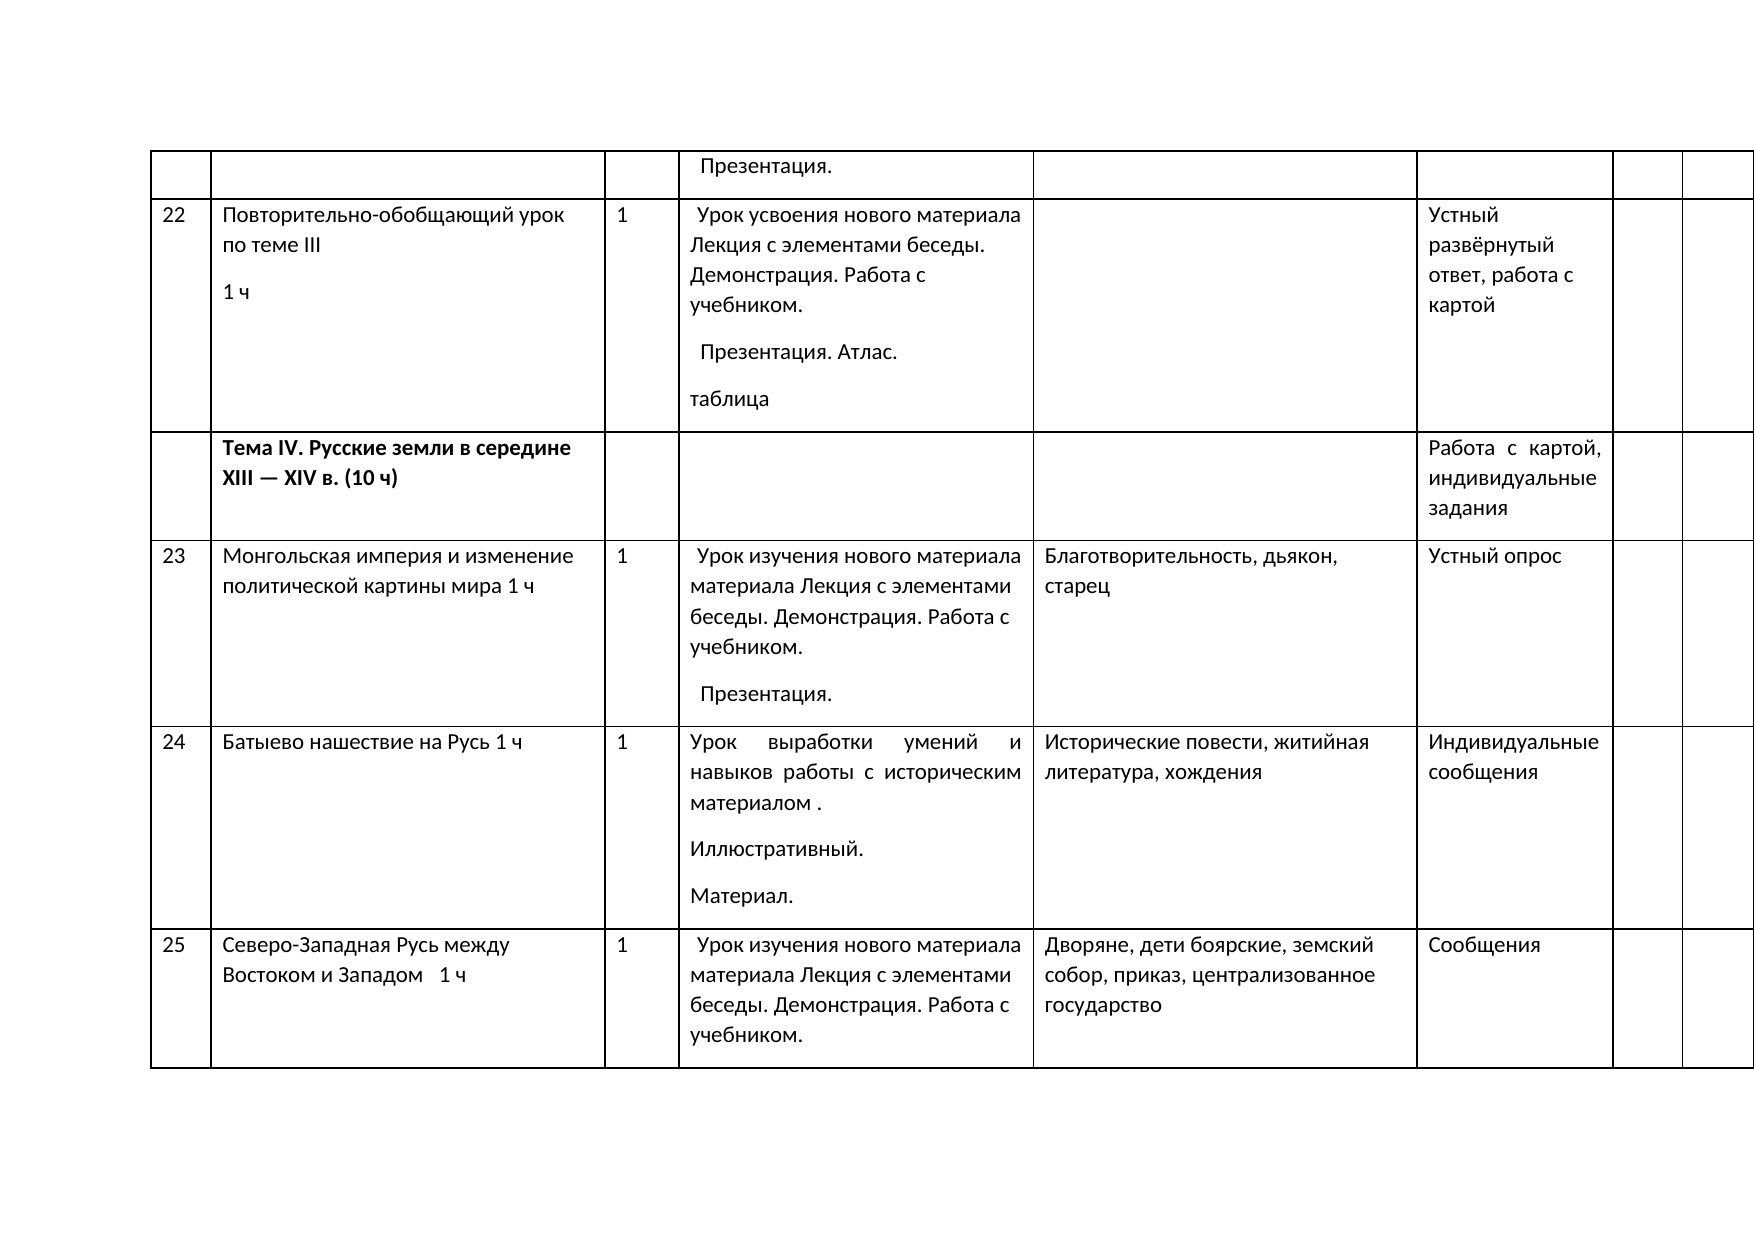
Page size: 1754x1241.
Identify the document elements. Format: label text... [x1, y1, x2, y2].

table_cell [1683, 930, 1753, 1067]
table_cell 21 [152, 152, 210, 198]
table_cell Исторические повести, житийная литература, хождения [1034, 727, 1416, 928]
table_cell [680, 152, 1033, 198]
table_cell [1418, 152, 1612, 198]
table_cell Батыево нашествие на Русь 1 ч [212, 727, 604, 928]
table_cell [1614, 200, 1682, 431]
table_cell Устный развёрнутый ответ, работа с картой [1418, 200, 1612, 431]
table_cell Повторительно-обобщающий урок по теме III 1 ч [212, 200, 604, 431]
table_cell 22 [152, 200, 210, 431]
table_cell Урок изучения нового материала материала Лекция с элементами беседы. Демонстрация. Работа с учебником. Презентация. [680, 541, 1033, 726]
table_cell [1034, 152, 1416, 198]
table_cell [1614, 152, 1682, 198]
table_cell 1 [606, 930, 678, 1067]
table_cell Урок выработки умений и навыков работы с историческим материалом . Иллюстративный. Материал. [680, 727, 1033, 928]
table_cell Монгольская империя и изменение политической картины мира 1 ч [212, 541, 604, 726]
table_cell [1614, 930, 1682, 1067]
table_cell [606, 433, 678, 540]
table_cell [1614, 433, 1682, 540]
table_cell 23 [152, 541, 210, 726]
table_cell 1 [606, 727, 678, 928]
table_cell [212, 152, 604, 198]
table_cell [1614, 727, 1682, 928]
table_cell [1034, 200, 1416, 431]
table_cell [1614, 541, 1682, 726]
table_cell [680, 433, 1033, 540]
table_cell 1 [606, 152, 678, 198]
table_cell 1 [606, 200, 678, 431]
table_cell 25 [152, 930, 210, 1067]
table_cell [1683, 152, 1753, 198]
table_cell Сообщения [1418, 930, 1612, 1067]
table_cell [152, 433, 210, 540]
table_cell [680, 930, 1033, 1067]
table_cell Благотворительность, дьякон, старец [1034, 541, 1416, 726]
table_cell 1 [606, 541, 678, 726]
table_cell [212, 930, 604, 1067]
table_cell [1683, 727, 1753, 928]
table_cell [1683, 433, 1753, 540]
table_cell Индивидуальные сообщения [1418, 727, 1612, 928]
table_cell Устный опрос [1418, 541, 1612, 726]
table_cell Урок усвоения нового материала Лекция с элементами беседы. Демонстрация. Работа с учебником. Презентация. Атлас. таблица [680, 200, 1033, 431]
table_cell [1683, 200, 1753, 431]
table_cell 24 [152, 727, 210, 928]
table_cell Работа с картой, индивидуальные задания [1418, 433, 1612, 540]
table_cell Тема IV. Русские земли в середине XIII — XIV в. (10 ч) [212, 433, 604, 540]
table_cell [1683, 541, 1753, 726]
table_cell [1034, 930, 1416, 1067]
table_cell [1034, 433, 1416, 540]
